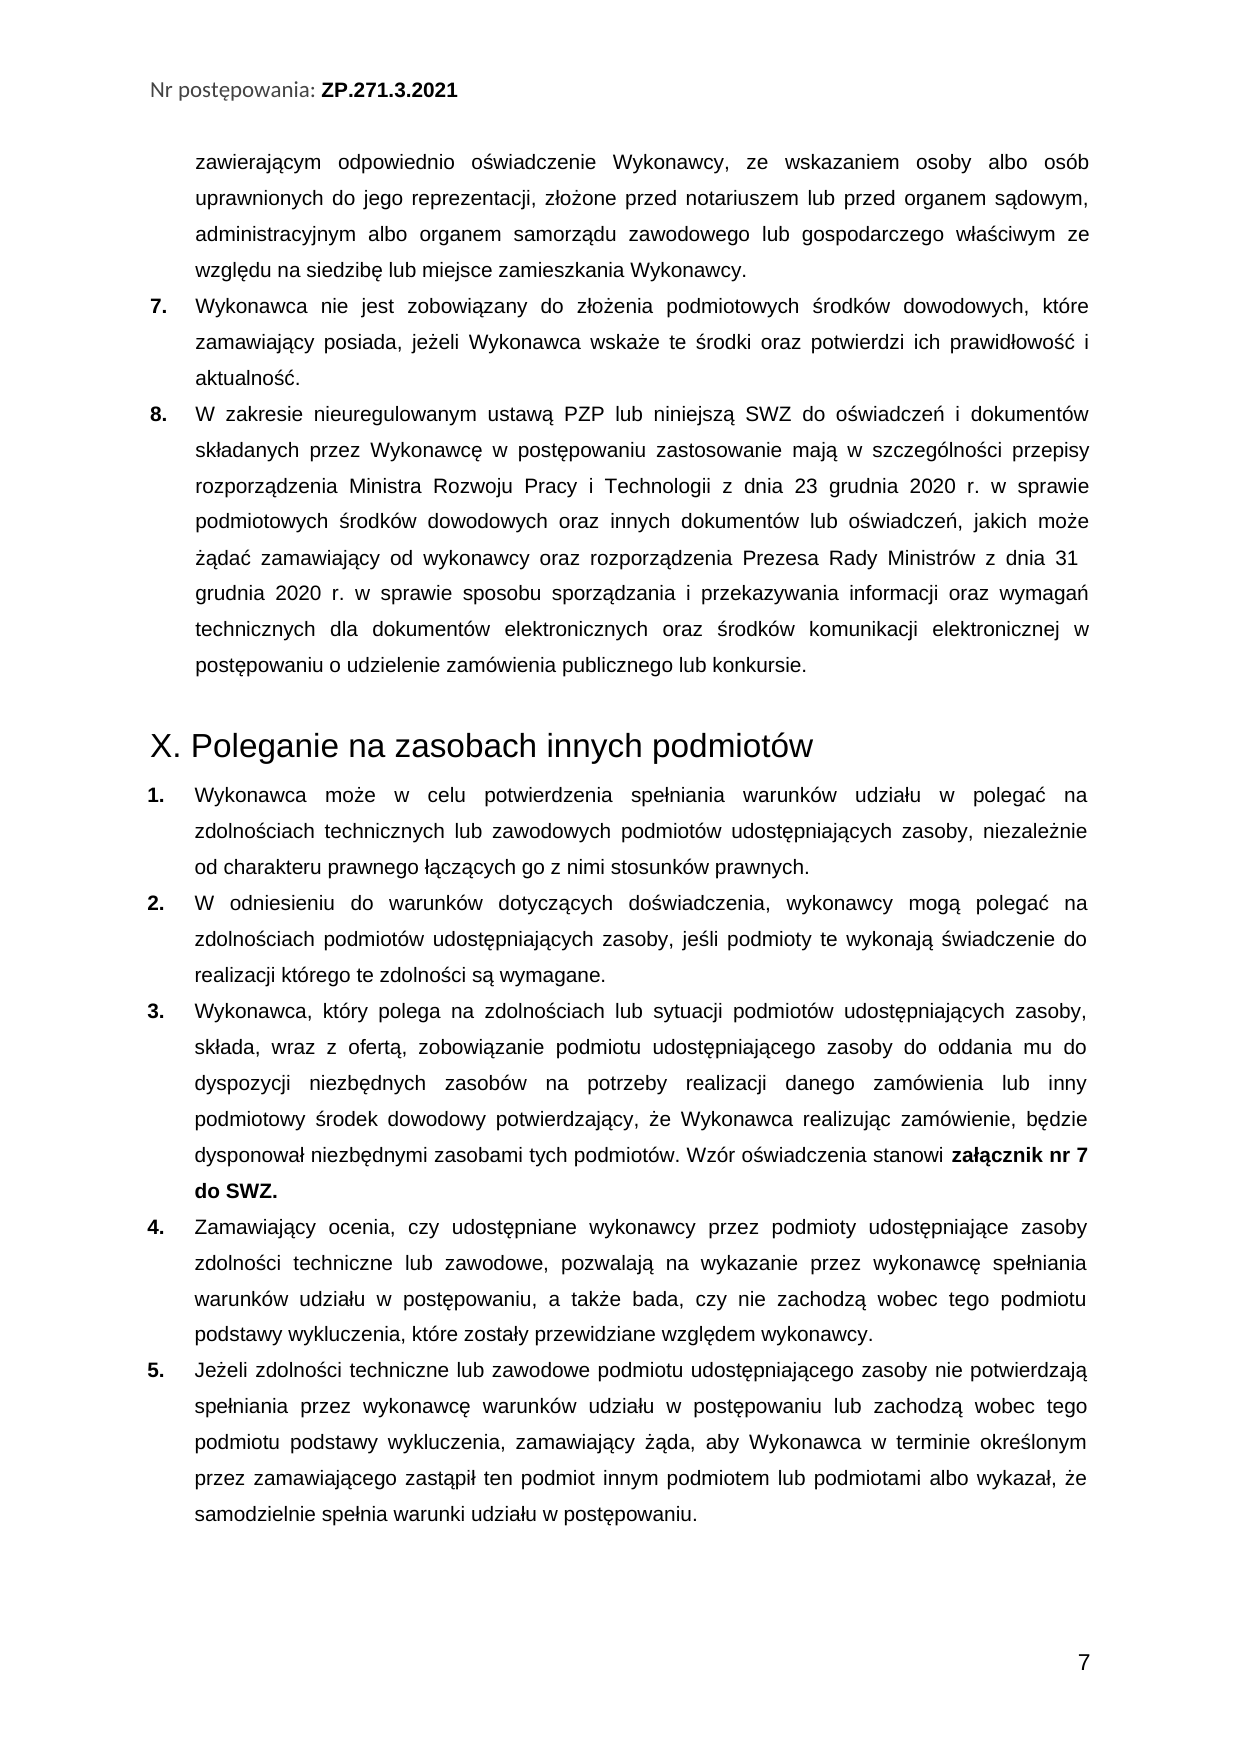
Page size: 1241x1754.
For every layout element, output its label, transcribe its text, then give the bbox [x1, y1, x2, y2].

subtitle X. Poleganie na zasobach innych podmiotów [150, 727, 1090, 765]
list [148, 150, 1090, 282]
list Wykonawca, który polega na zdolnościach lub sytuacji podmiotów udostępniających zasoby, składa, wraz z ofertą, zobowiązanie podmiotu udostępniającego zasoby do oddania mu do dyspozycji niezbędnych zasobów na potrzeby realizacji danego zamówienia lub inny podmiotowy środek dowodowy potwierdzający, że Wykonawca realizując zamówienie, będzie dysponował niezbędnymi zasobami tych podmiotów. Wzór oświadczenia stanowi załącznik nr 7 do SWZ. [147, 999, 1088, 1202]
list Jeżeli zdolności techniczne lub zawodowe podmiotu udostępniającego zasoby nie potwierdzają spełniania przez wykonawcę warunków udziału w postępowaniu lub zachodzą wobec tego podmiotu podstawy wykluczenia, zamawiający żąda, aby Wykonawca w terminie określonym przez zamawiającego zastąpił ten podmiot innym podmiotem lub podmiotami albo wykazał, że samodzielnie spełnia warunki udziału w postępowaniu. [147, 1358, 1088, 1526]
list Wykonawca nie jest zobowiązany do złożenia podmiotowych środków dowodowych, które zamawiający posiada, jeżeli Wykonawca wskaże te środki oraz potwierdzi ich prawidłowość i aktualność. [150, 294, 1090, 389]
list W odniesieniu do warunków dotyczących doświadczenia, wykonawcy mogą polegać na zdolnościach podmiotów udostępniających zasoby, jeśli podmioty te wykonają świadczenie do realizacji którego te zdolności są wymagane. [147, 891, 1088, 987]
list W zakresie nieuregulowanym ustawą PZP lub niniejszą SWZ do oświadczeń i dokumentów składanych przez Wykonawcę w postępowaniu zastosowanie mają w szczególności przepisy rozporządzenia Ministra Rozwoju Pracy i Technologii z dnia 23 grudnia 2020 r. w sprawie podmiotowych środków dowodowych oraz innych dokumentów lub oświadczeń, jakich może żądać zamawiający od wykonawcy oraz rozporządzenia Prezesa Rady Ministrów z dnia 31 grudnia 2020 r. w sprawie sposobu sporządzania i przekazywania informacji oraz wymagań technicznych dla dokumentów elektronicznych oraz środków komunikacji elektronicznej w postępowaniu o udzielenie zamówienia publicznego lub konkursie. [150, 402, 1090, 677]
list Zamawiający ocenia, czy udostępniane wykonawcy przez podmioty udostępniające zasoby zdolności techniczne lub zawodowe, pozwalają na wykazanie przez wykonawcę spełniania warunków udziału w postępowaniu, a także bada, czy nie zachodzą wobec tego podmiotu podstawy wykluczenia, które zostały przewidziane względem wykonawcy. [147, 1214, 1088, 1346]
list Wykonawca może w celu potwierdzenia spełniania warunków udziału w polegać na zdolnościach technicznych lub zawodowych podmiotów udostępniających zasoby, niezależnie od charakteru prawnego łączących go z nimi stosunków prawnych. [147, 783, 1088, 879]
